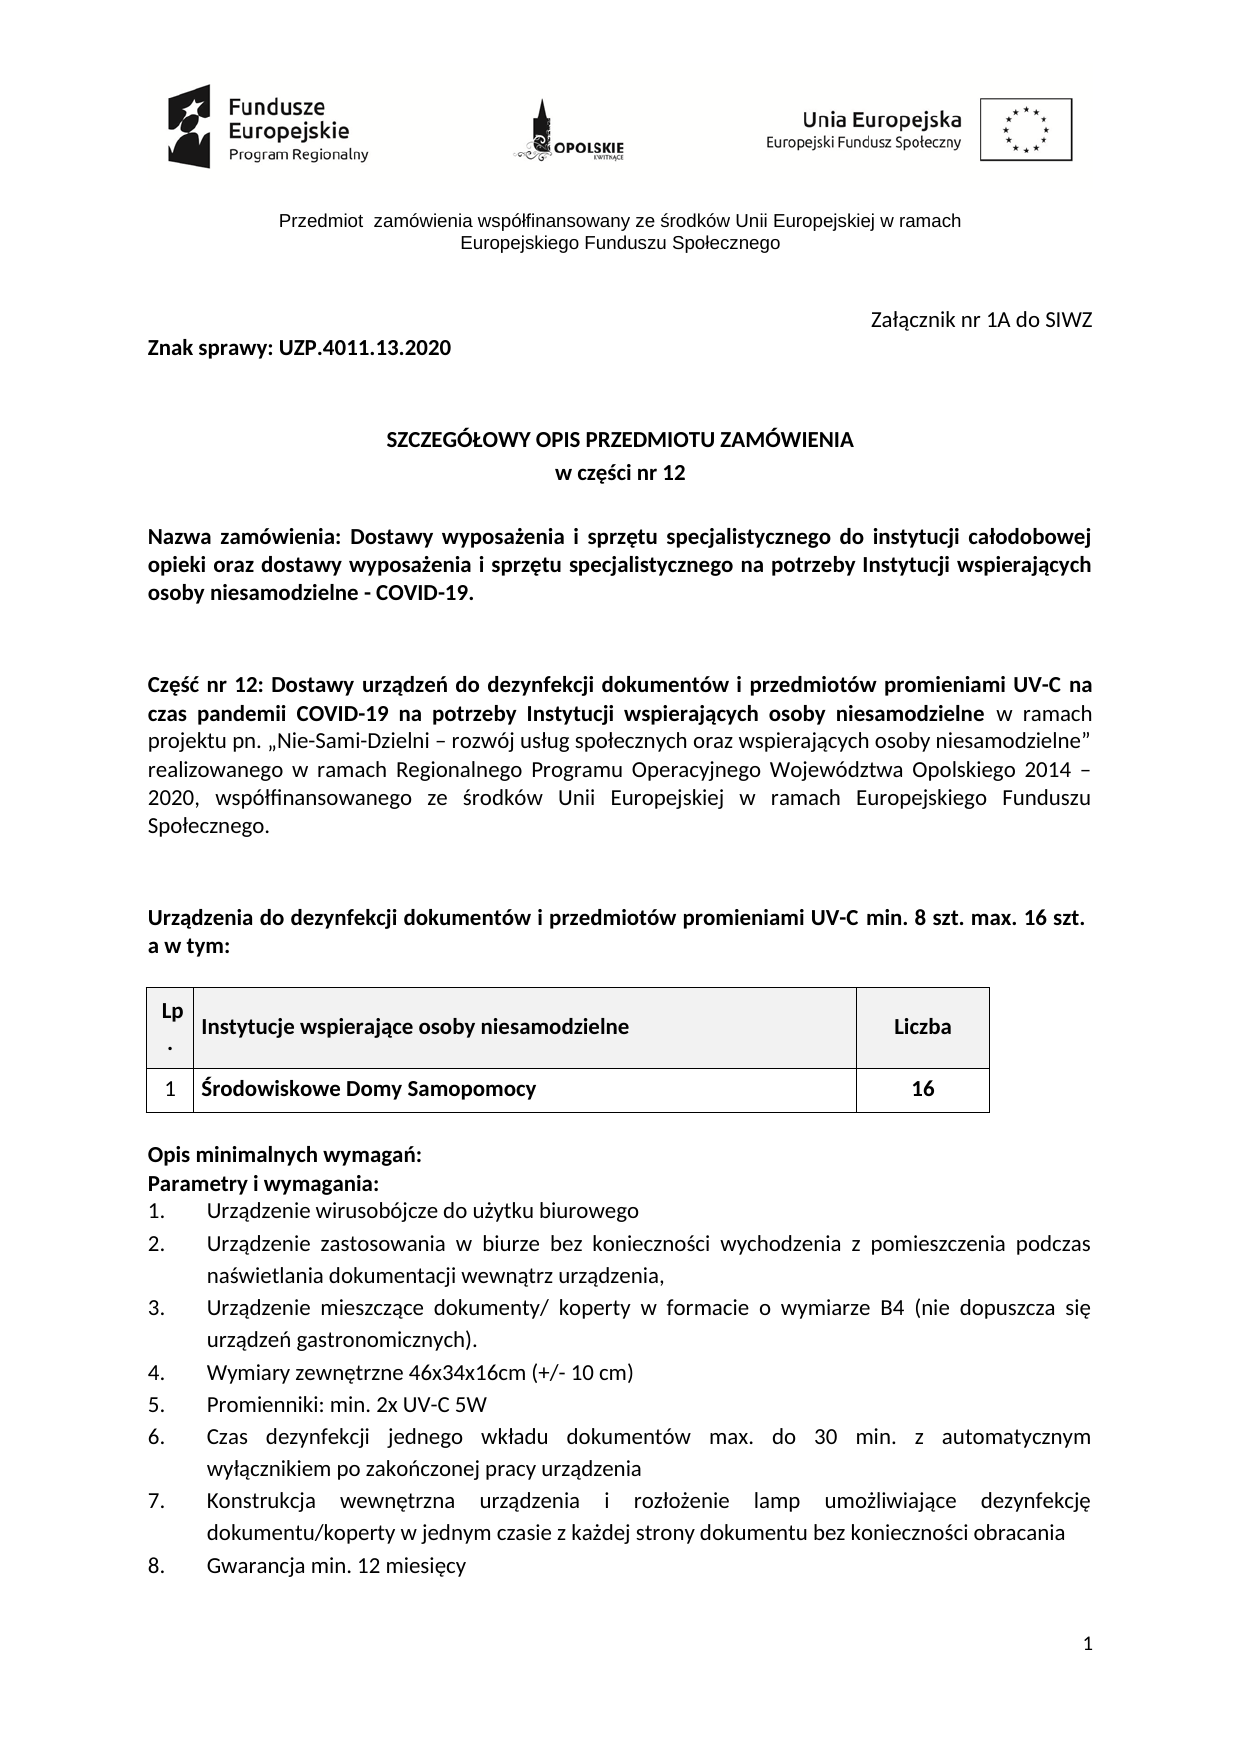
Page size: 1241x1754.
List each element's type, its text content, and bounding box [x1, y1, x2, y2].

table_header Instytucje wspierające osoby niesamodzielne [194, 988, 856, 1068]
picture [147, 63, 1093, 189]
list Urządzenie mieszczące dokumenty/ koperty w formacie o wymiarze B4 (nie dopuszcza się urządzeń gastronomicznych). [148, 1293, 1093, 1353]
text Znak sprawy: UZP.4011.13.2020 [148, 333, 1093, 361]
table_header Lp. [147, 988, 193, 1068]
text Parametry i wymagania: [148, 1169, 1093, 1197]
table_header Liczba [857, 988, 989, 1068]
text SZCZEGÓŁOWY OPIS PRZEDMIOTU ZAMÓWIENIA [148, 426, 1093, 454]
table_cell Środowiskowe Domy Samopomocy [194, 1069, 856, 1112]
text Urządzenia do dezynfekcji dokumentów i przedmiotów promieniami UV-C min. 8 szt. max. 16 szt. a w tym: [148, 903, 1093, 959]
list Gwarancja min. 12 miesięcy [148, 1551, 1093, 1579]
text Nazwa zamówienia: Dostawy wyposażenia i sprzętu specjalistycznego do instytucji całodobowej opieki oraz dostawy wyposażenia i sprzętu specjalistycznego na potrzeby Instytucji wspierających osoby niesamodzielne - COVID-19. [148, 522, 1093, 606]
text Część nr 12: Dostawy urządzeń do dezynfekcji dokumentów i przedmiotów promieniami UV-C na czas pandemii COVID-19 na potrzeby Instytucji wspierających osoby niesamodzielne w ramach projektu pn. „Nie-Sami-Dzielni – rozwój usług społecznych oraz wspierających osoby niesamodzielne” realizowanego w ramach Regionalnego Programu Operacyjnego Województwa Opolskiego 2014 – 2020, współfinansowanego ze środków Unii Europejskiej w ramach Europejskiego Funduszu Społecznego. [148, 671, 1093, 839]
list Promienniki: min. 2x UV-C 5W [148, 1390, 1093, 1418]
table_cell 16 [857, 1069, 989, 1112]
text w części nr 12 [148, 458, 1093, 486]
table_cell 1 [147, 1069, 193, 1112]
list Urządzenie zastosowania w biurze bez konieczności wychodzenia z pomieszczenia podczas naświetlania dokumentacji wewnątrz urządzenia, [148, 1229, 1093, 1289]
list Wymiary zewnętrzne 46x34x16cm (+/- 10 cm) [148, 1358, 1093, 1386]
text Załącznik nr 1A do SIWZ [148, 305, 1093, 333]
list Czas dezynfekcji jednego wkładu dokumentów max. do 30 min. z automatycznym wyłącznikiem po zakończonej pracy urządzenia [148, 1422, 1093, 1482]
list Urządzenie wirusobójcze do użytku biurowego [148, 1197, 1093, 1225]
text Opis minimalnych wymagań: [148, 1141, 1093, 1169]
list Konstrukcja wewnętrzna urządzenia i rozłożenie lamp umożliwiające dezynfekcję dokumentu/koperty w jednym czasie z każdej strony dokumentu bez konieczności obracania [148, 1486, 1093, 1547]
